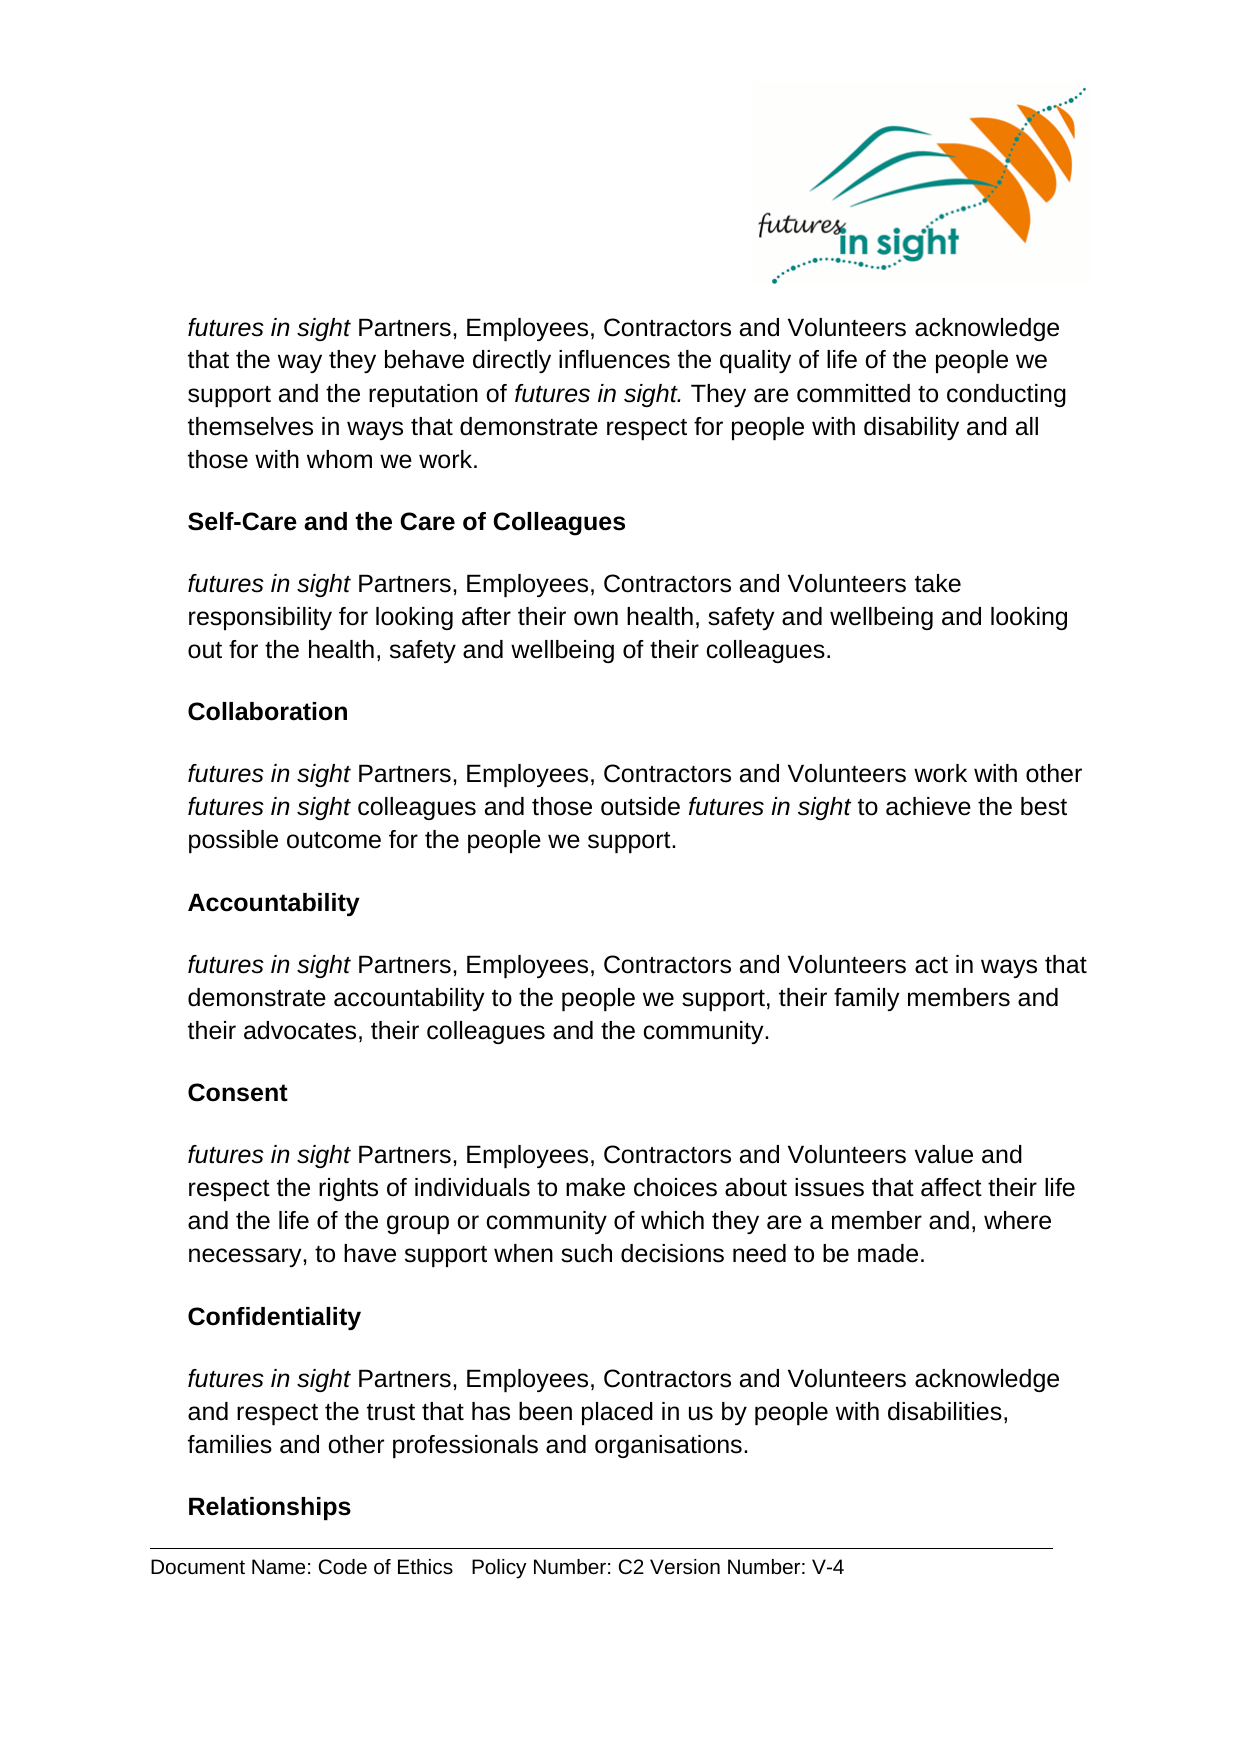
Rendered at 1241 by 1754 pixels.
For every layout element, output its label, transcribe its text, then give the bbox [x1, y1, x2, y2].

text Accountability [187, 888, 1090, 916]
text futures in sight Partners, Employees, Contractors and Volunteers take responsibility for looking after their own health, safety and wellbeing and looking out for the health, safety and wellbeing of their colleagues. [187, 569, 1090, 664]
picture [753, 82, 1091, 284]
text futures in sight Partners, Employees, Contractors and Volunteers acknowledge that the way they behave directly influences the quality of life of the people we support and the reputation of futures in sight. They are committed to conducting themselves in ways that demonstrate respect for people with disability and all those with whom we work. [187, 312, 1090, 473]
text futures in sight Partners, Employees, Contractors and Volunteers value and respect the rights of individuals to make choices about issues that affect their life and the life of the group or community of which they are a member and, where necessary, to have support when such decisions need to be made. [187, 1140, 1090, 1268]
text futures in sight Partners, Employees, Contractors and Volunteers work with other futures in sight colleagues and those outside futures in sight to achieve the best possible outcome for the people we support. [187, 759, 1090, 854]
text Confidentiality [187, 1301, 1090, 1330]
text futures in sight Partners, Employees, Contractors and Volunteers acknowledge and respect the trust that has been placed in us by people with disabilities, families and other professionals and organisations. [187, 1364, 1090, 1458]
text Consent [187, 1078, 1090, 1107]
text Collaboration [187, 697, 1090, 726]
text Relationships [187, 1492, 1090, 1521]
text futures in sight Partners, Employees, Contractors and Volunteers act in ways that demonstrate accountability to the people we support, their family members and their advocates, their colleagues and the community. [187, 950, 1090, 1044]
text Self-Care and the Care of Colleagues [187, 507, 1090, 536]
